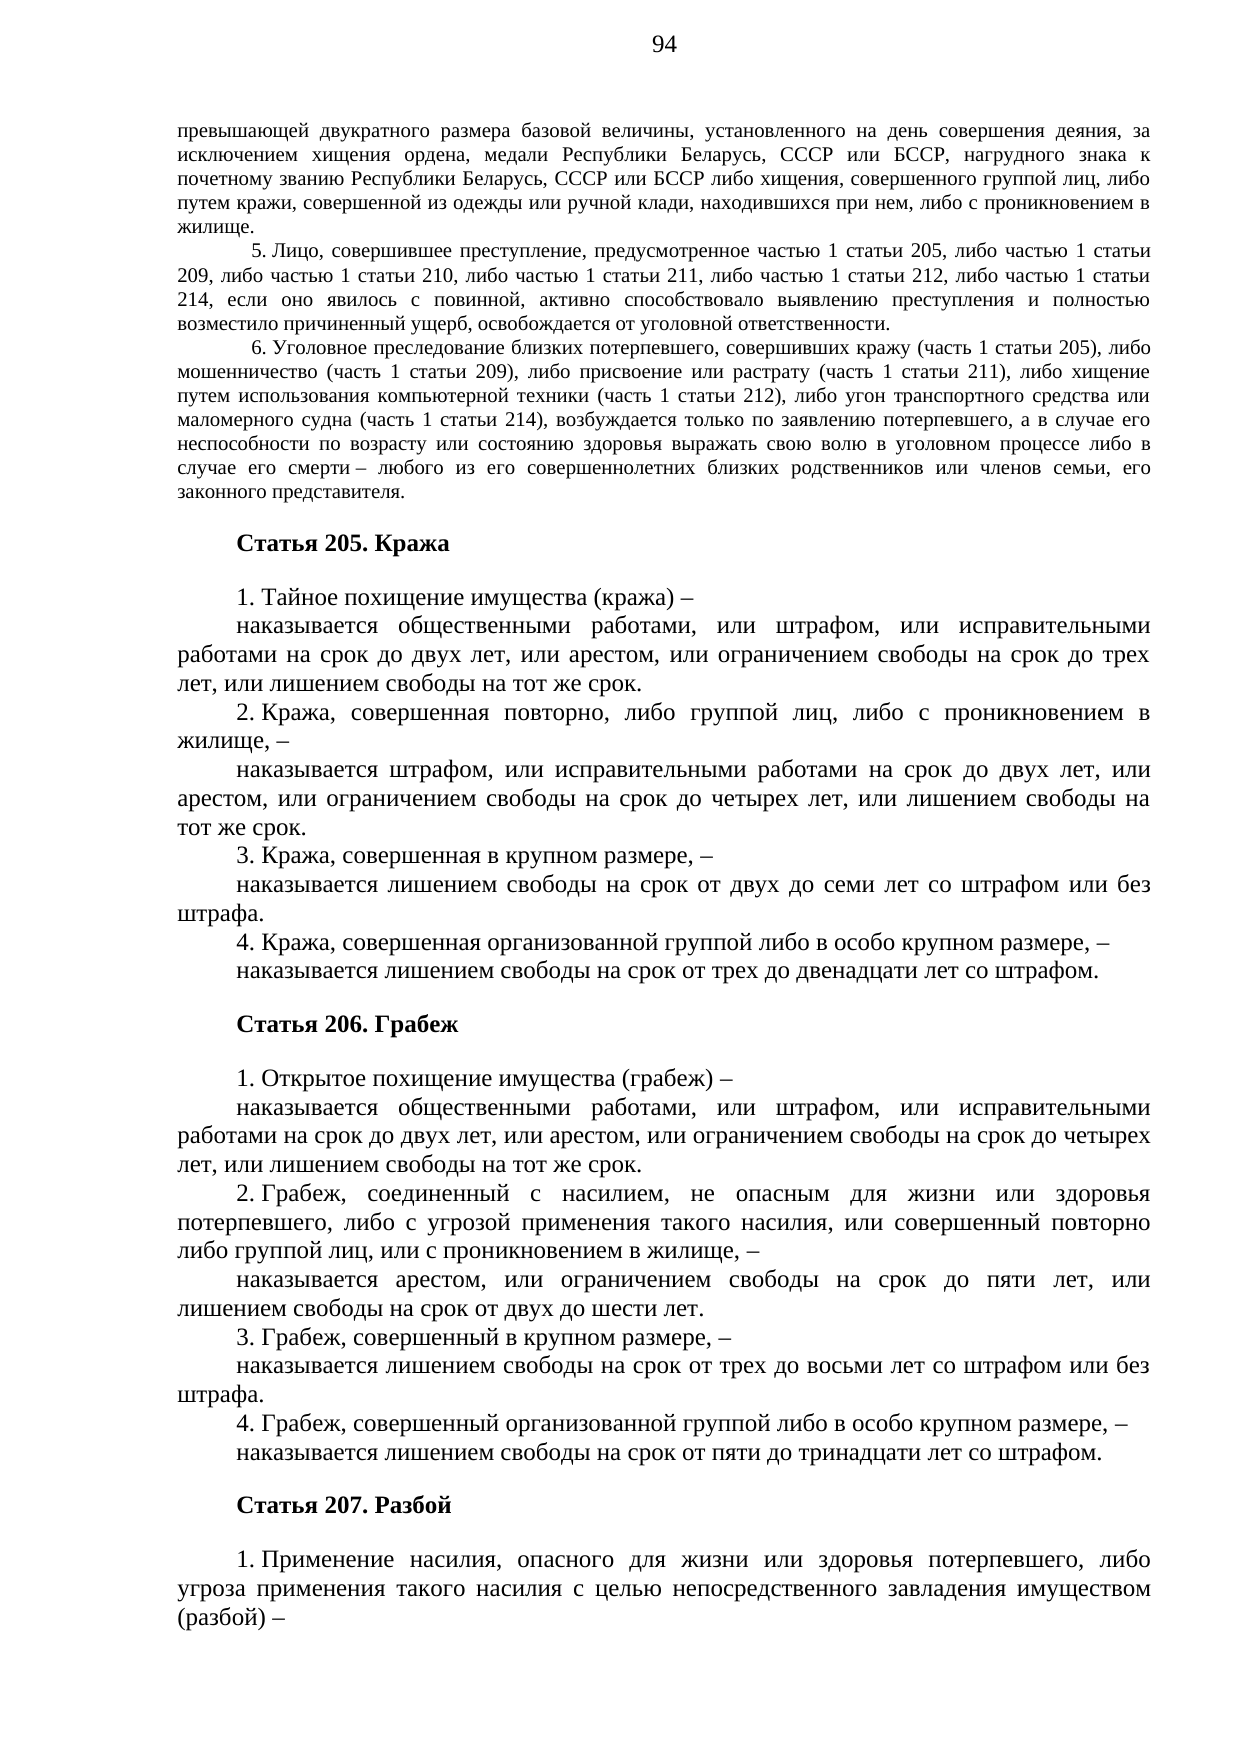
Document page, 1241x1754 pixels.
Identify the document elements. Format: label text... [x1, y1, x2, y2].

text 1. Применение насилия, опасного для жизни или здоровья потерпевшего, либо угроза применения такого насилия с целью непосредственного завладения имуществом (разбой) – [177, 1544, 1152, 1631]
text наказывается арестом, или ограничением свободы на срок до пяти лет, или лишением свободы на срок от двух до шести лет. [177, 1264, 1152, 1322]
text наказывается лишением свободы на срок от пяти до тринадцати лет со штрафом. [177, 1437, 1152, 1466]
text 1. Тайное похищение имущества (кража) – [177, 582, 1152, 611]
text 3. Кража, совершенная в крупном размере, – [177, 841, 1152, 869]
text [177, 118, 1152, 238]
text 2. Кража, совершенная повторно, либо группой лиц, либо с проникновением в жилище, – [177, 697, 1152, 754]
text наказывается лишением свободы на срок от двух до семи лет со штрафом или без штрафа. [177, 869, 1152, 927]
text 4. Кража, совершенная организованной группой либо в особо крупном размере, – [177, 927, 1152, 956]
text 6. Уголовное преследование близких потерпевшего, совершивших кражу (часть 1 статьи 205), либо мошенничество (часть 1 статьи 209), либо присвоение или растрату (часть 1 статьи 211), либо хищение путем использования компьютерной техники (часть 1 статьи 212), либо угон транспортного средства или маломерного судна (часть 1 статьи 214), возбуждается только по заявлению потерпевшего, а в случае его неспособности по возрасту или состоянию здоровья выражать свою волю в уголовном процессе либо в случае его смерти – любого из его совершеннолетних близких родственников или членов семьи, его законного представителя. [177, 335, 1152, 503]
text Статья 205. Кража [236, 528, 1152, 557]
text 2. Грабеж, соединенный с насилием, не опасным для жизни или здоровья потерпевшего, либо с угрозой применения такого насилия, или совершенный повторно либо группой лиц, или с проникновением в жилище, – [177, 1178, 1152, 1264]
text наказывается лишением свободы на срок от трех до двенадцати лет со штрафом. [177, 956, 1152, 984]
text Статья 206. Грабеж [236, 1009, 1152, 1038]
text наказывается общественными работами, или штрафом, или исправительными работами на срок до двух лет, или арестом, или ограничением свободы на срок до трех лет, или лишением свободы на тот же срок. [177, 611, 1152, 697]
text наказывается общественными работами, или штрафом, или исправительными работами на срок до двух лет, или арестом, или ограничением свободы на срок до четырех лет, или лишением свободы на тот же срок. [177, 1092, 1152, 1178]
text Статья 207. Разбой [236, 1491, 1152, 1519]
text 1. Открытое похищение имущества (грабеж) – [177, 1063, 1152, 1092]
text 5. Лицо, совершившее преступление, предусмотренное частью 1 статьи 205, либо частью 1 статьи 209, либо частью 1 статьи 210, либо частью 1 статьи 211, либо частью 1 статьи 212, либо частью 1 статьи 214, если оно явилось с повинной, активно способствовало выявлению преступления и полностью возместило причиненный ущерб, освобождается от уголовной ответственности. [177, 238, 1152, 335]
text наказывается штрафом, или исправительными работами на срок до двух лет, или арестом, или ограничением свободы на срок до четырех лет, или лишением свободы на тот же срок. [177, 754, 1152, 841]
text 4. Грабеж, совершенный организованной группой либо в особо крупном размере, – [177, 1408, 1152, 1437]
text наказывается лишением свободы на срок от трех до восьми лет со штрафом или без штрафа. [177, 1351, 1152, 1408]
text 3. Грабеж, совершенный в крупном размере, – [177, 1322, 1152, 1351]
